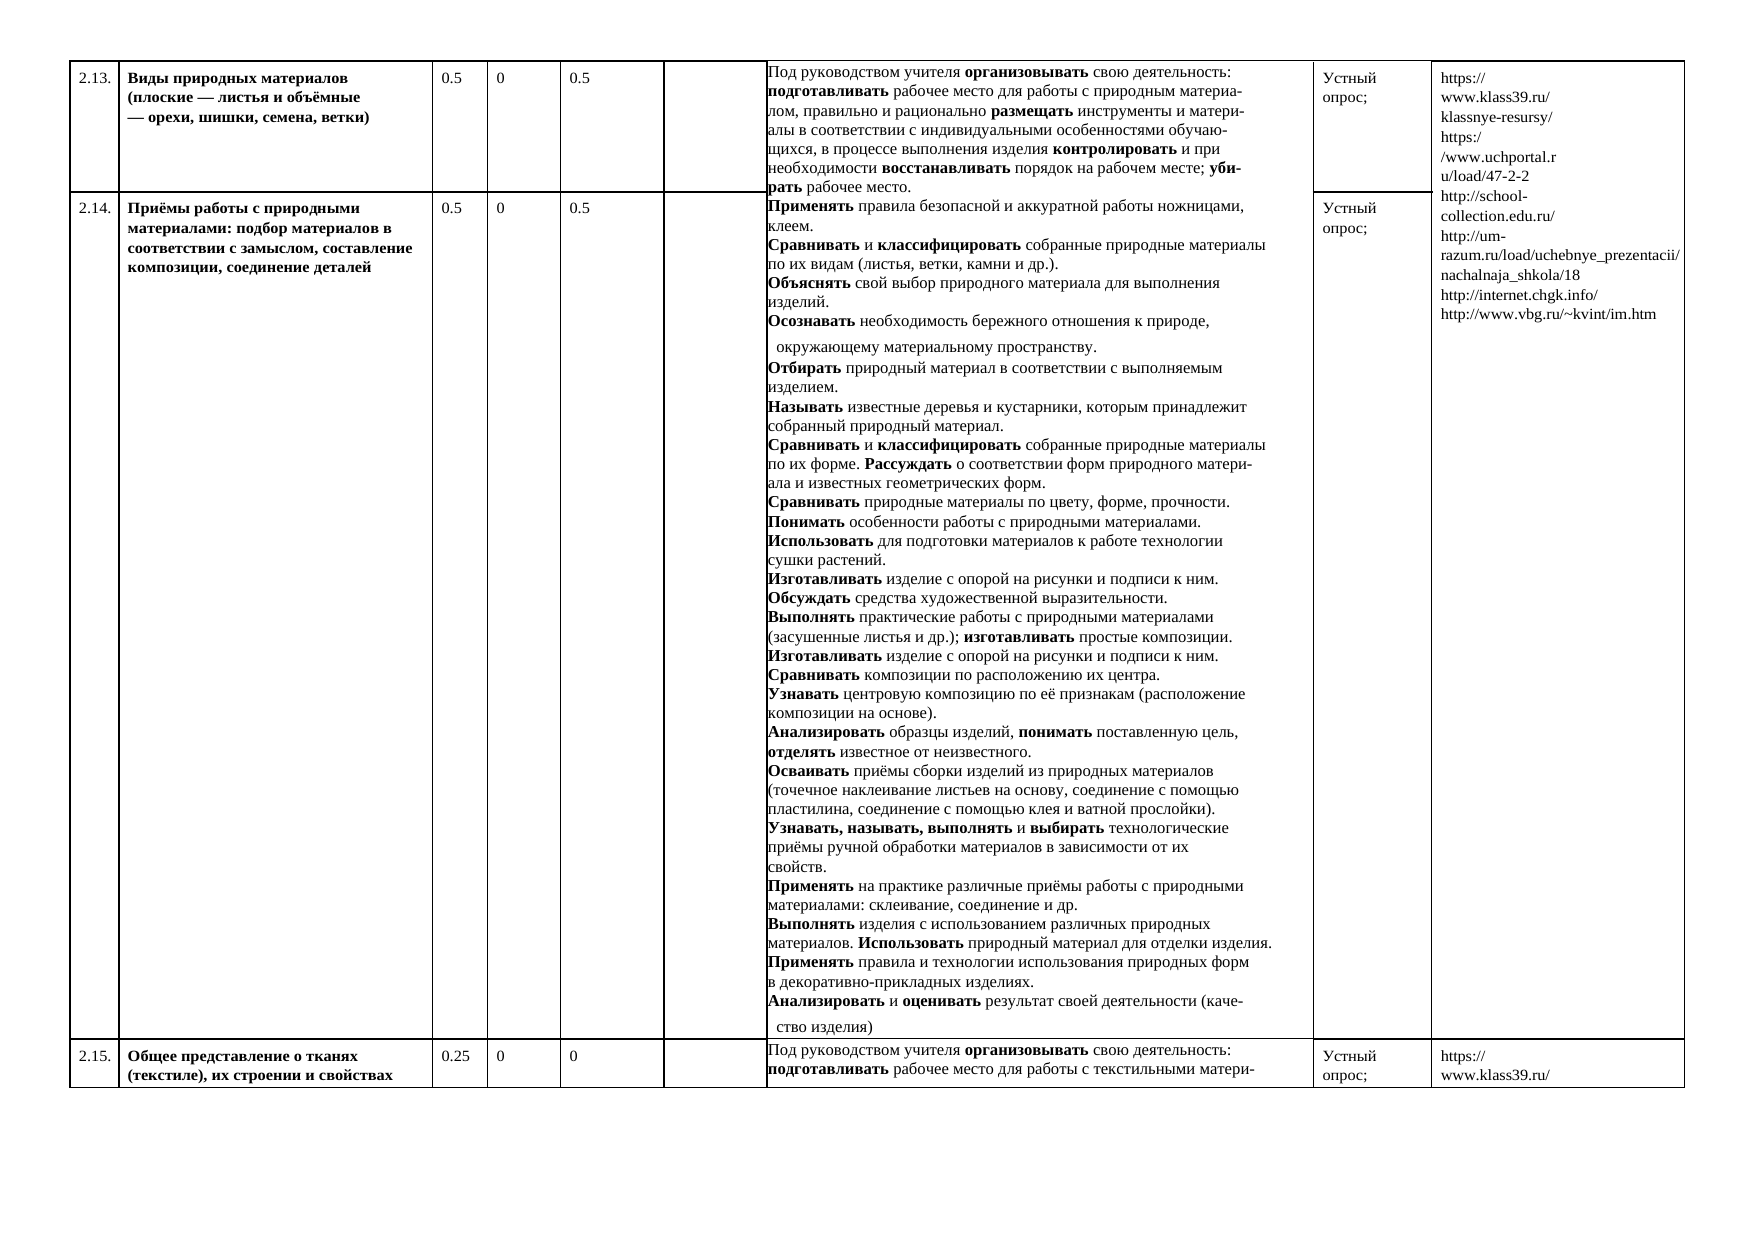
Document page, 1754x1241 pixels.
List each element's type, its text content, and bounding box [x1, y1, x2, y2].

table_cell Устный опрос; [1314, 193, 1431, 1038]
table_header 2.13. [71, 62, 118, 191]
table_header Под руководством учителя организовывать свою деятельность: подготавливать рабочее место для работы с природным материа- лом, правильно и рационально размещать инструменты и матери- алы в соответствии с индивидуальными особенностями обучаю- щихся, в процессе выполнения изделия контролировать и при необходимости восстанавливать порядок на рабочем месте; уби- рать рабочее место. Применять правила безопасной и аккуратной работы ножницами, клеем. Сравнивать и классифицировать собранные природные материалы по их видам (листья, ветки, камни и др.). Объяснять свой выбор природного материала для выполнения изделий. Осознавать необходимость бережного отношения к природе, окружающему материальному пространству. Отбирать природный материал в соответствии с выполняемым изделием. Называть известные деревья и кустарники, которым принадлежит собранный природный материал. Сравнивать и классифицировать собранные природные материалы по их форме. Рассуждать о соответствии форм природного матери- ала и известных геометрических форм. Сравнивать природные материалы по цвету, форме, прочности. Понимать особенности работы с природными материалами. Использовать для подготовки материалов к работе технологии сушки растений. Изготавливать изделие с опорой на рисунки и подписи к ним. Обсуждать средства художественной выразительности. Выполнять практические работы с природными материалами (засушенные листья и др.); изготавливать простые композиции. Изготавливать изделие с опорой на рисунки и подписи к ним. Сравнивать композиции по расположению их центра. Узнавать центровую композицию по её признакам (расположение композиции на основе). Анализировать образцы изделий, понимать поставленную цель, отделять известное от неизвестного. Осваивать приёмы сборки изделий из природных материалов (точечное наклеивание листьев на основу, соединение с помощью пластилина, соединение с помощью клея и ватной прослойки). Узнавать, называть, выполнять и выбирать технологические приёмы ручной обработки материалов в зависимости от их свойств. Применять на практике различные приёмы работы с природными материалами: склеивание, соединение и др. Выполнять изделия с использованием различных природных материалов. Использовать природный материал для отделки изделия. Применять правила и технологии использования природных форм в декоративно-прикладных изделиях. Анализировать и оценивать результат своей деятельности (каче- ство изделия) [768, 61, 1313, 1038]
table_header [665, 62, 766, 191]
table_cell 0.5 [561, 193, 663, 1038]
table_cell [665, 1040, 766, 1087]
table_cell [665, 193, 766, 1038]
table_header Устный опрос; [1313, 61, 1431, 191]
table_header 0 [488, 62, 560, 191]
table_header https://www.klass39.ru/klassnye-resursy/ https://www.uchportal.ru/load/47-2-2 http://school-collection.edu.ru/ http://um- razum.ru/load/uchebnye_prezentacii/nachalnaja_shkola/18 http://internet.chgk.info/ http://www.vbg.ru/~kvint/im.htm [1432, 62, 1684, 1038]
table_cell 2.14. [71, 193, 118, 1038]
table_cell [120, 1040, 432, 1087]
table_cell 2.15. [71, 1040, 118, 1087]
table_header Виды природных материалов (плоские — листья и объёмные — орехи, шишки, семена, ветки) [120, 62, 432, 191]
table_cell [1432, 1040, 1684, 1087]
table_header 0.5 [433, 62, 487, 191]
table_cell Приёмы работы с природными материалами: подбор материалов в соответствии с замыслом, составление композиции, соединение деталей [120, 193, 432, 1038]
table_cell 0.25 [433, 1040, 487, 1087]
table_cell 0 [488, 193, 560, 1038]
table_header 0.5 [561, 62, 663, 191]
table_cell 0.5 [433, 193, 487, 1038]
table_cell Устный опрос; [1314, 1040, 1431, 1087]
table_cell 0 [561, 1040, 663, 1087]
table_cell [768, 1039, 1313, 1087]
table_cell 0 [488, 1040, 560, 1087]
